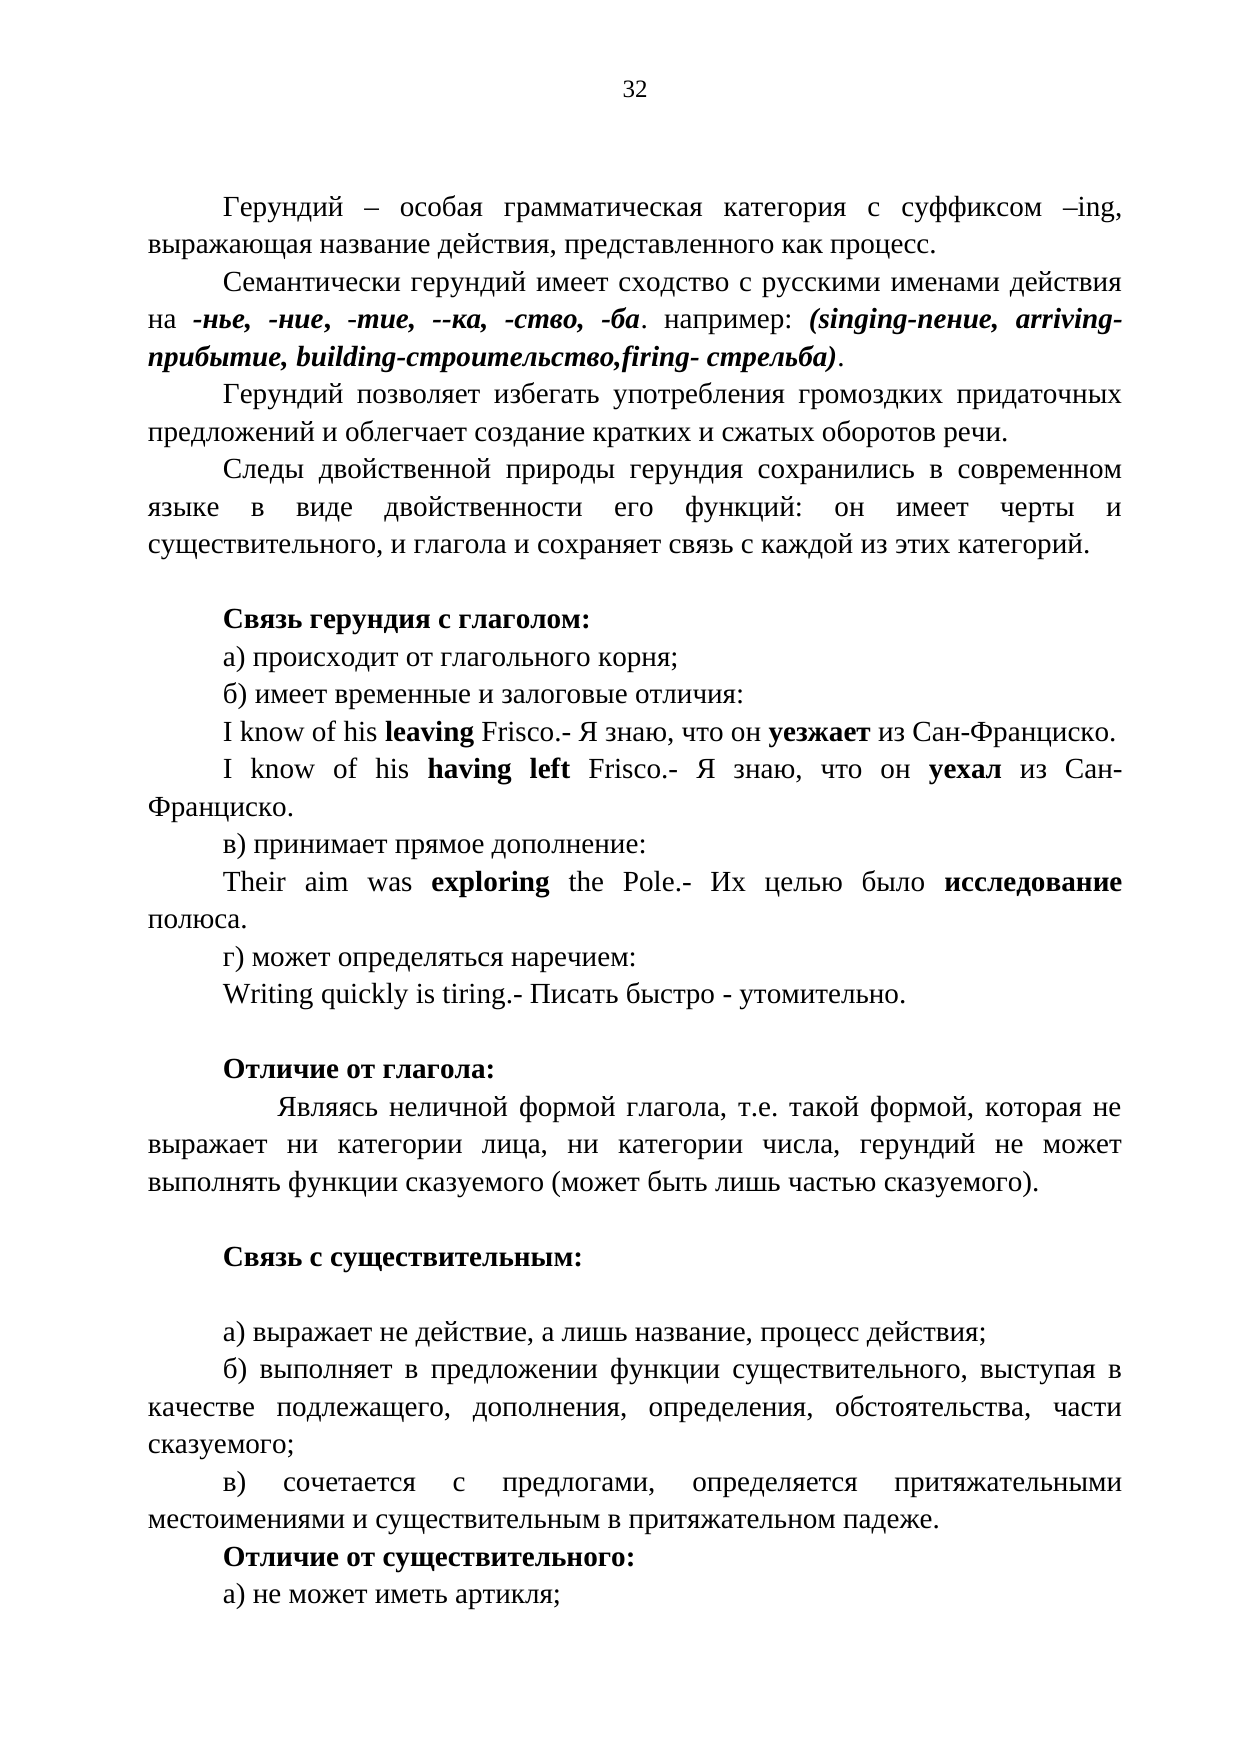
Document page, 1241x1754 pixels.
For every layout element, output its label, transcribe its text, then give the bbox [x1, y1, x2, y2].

text б) выполняет в предложении функции существительного, выступая в качестве подлежащего, дополнения, определения, обстоятельства, части сказуемого; [148, 1348, 1123, 1460]
text Герундий позволяет избегать употребления громоздких придаточных предложений и облегчает создание кратких и сжатых оборотов речи. [148, 373, 1123, 448]
text в) сочетается с предлогами, определяется притяжательными местоимениями и существительным в притяжательном падеже. [148, 1460, 1123, 1535]
text Writing quickly is tiring.- Писать быстро - утомительно. [148, 973, 1123, 1010]
text г) может определяться наречием: [148, 935, 1123, 973]
text I know of his having left Frisco.- Я знаю, что он уехал из Сан-Франциско. [148, 748, 1123, 823]
text а) выражает не действие, а лишь название, процесс действия; [148, 1310, 1123, 1348]
text Связь с существительным: [148, 1235, 1123, 1273]
text Their aim was exploring the Pole.- Их целью было исследование полюса. [148, 860, 1123, 935]
text Герундий – особая грамматическая категория с суффиксом –ing, выражающая название действия, представленного как процесс. [148, 185, 1123, 260]
text Отличие от глагола: [148, 1048, 1123, 1085]
text а) не может иметь артикля; [148, 1573, 1123, 1610]
text Связь герундия с глаголом: [148, 598, 1123, 635]
text в) принимает прямое дополнение: [148, 823, 1123, 860]
text б) имеет временные и залоговые отличия: [148, 673, 1123, 710]
text Отличие от существительного: [148, 1535, 1123, 1573]
text а) происходит от глагольного корня; [148, 635, 1123, 673]
text Семантически герундий имеет сходство с русскими именами действия на -нье, -ние, -тие, --ка, -ство, -ба. например: (singing-пение, arriving-прибытие, building-строительство,firing- стрельба). [148, 260, 1123, 373]
text Следы двойственной природы герундия сохранились в современном языке в виде двойственности его функций: он имеет черты и существительного, и глагола и сохраняет связь с каждой из этих категорий. [148, 448, 1123, 560]
text I know of his leaving Frisco.- Я знаю, что он уезжает из Сан-Франциско. [148, 710, 1123, 748]
text Являясь неличной формой глагола, т.е. такой формой, которая не выражает ни категории лица, ни категории числа, герундий не может выполнять функции сказуемого (может быть лишь частью сказуемого). [148, 1085, 1123, 1198]
